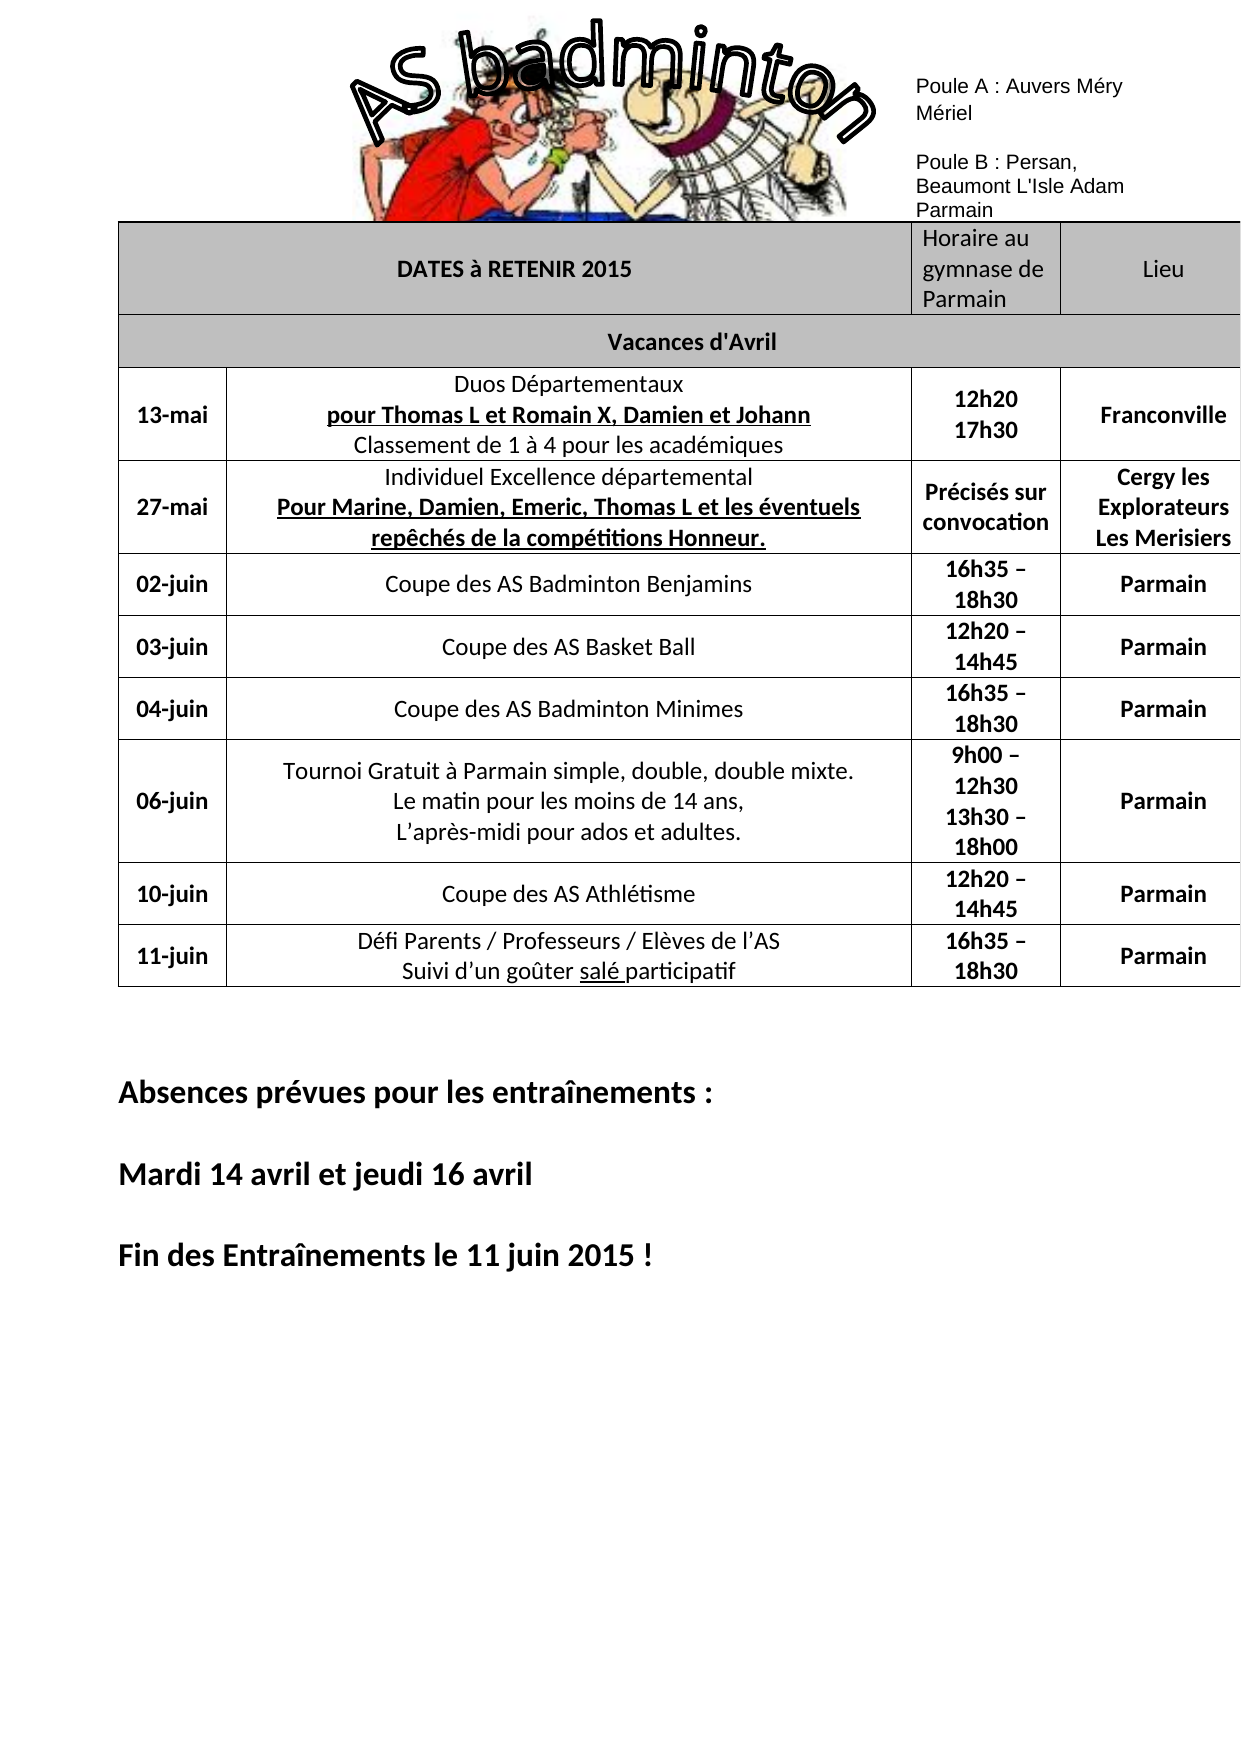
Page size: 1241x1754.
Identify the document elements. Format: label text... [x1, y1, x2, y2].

picture [367, 97, 380, 109]
table_cell Coupe des AS Athlétisme [227, 863, 911, 924]
table_cell Parmain [1061, 740, 1240, 862]
table_cell 12h20 – 14h45 [912, 863, 1060, 924]
table_cell Parmain [1061, 678, 1240, 739]
table_cell Duos Départementaux pour Thomas L et Romain X, Damien et Johann Classement de 1 à 4 pour les académiques [227, 368, 911, 460]
text Fin des Entraînements le 11 juin 2015 ! [118, 1234, 1167, 1275]
table_cell 27-mai [119, 461, 226, 552]
table_cell Parmain [1061, 554, 1240, 614]
table_cell 03-juin [119, 616, 226, 677]
table_cell 16h35 – 18h30 [912, 925, 1060, 986]
table_cell Parmain [1061, 863, 1240, 924]
table_cell Coupe des AS Basket Ball [227, 616, 911, 677]
table_cell Parmain [1061, 616, 1240, 677]
table_cell Franconville [1061, 368, 1240, 460]
table_cell Coupe des AS Badminton Minimes [227, 678, 911, 739]
text Absences prévues pour les entraînements : [118, 1071, 1167, 1112]
table_cell Précisés sur convocation [912, 461, 1060, 552]
table_cell Tournoi Gratuit à Parmain simple, double, double mixte. Le matin pour les moins de 14 ans, L’après-midi pour ados et adultes. [227, 740, 911, 862]
table_header Horaire au gymnase de Parmain [912, 223, 1060, 314]
table_cell Coupe des AS Badminton Benjamins [227, 554, 911, 614]
table_cell 02-juin [119, 554, 226, 614]
table_header Lieu [1061, 223, 1240, 314]
table_cell 12h20 17h30 [912, 368, 1060, 460]
table_cell Parmain [1061, 925, 1240, 986]
table_cell 9h00 – 12h30 13h30 – 18h00 [912, 740, 1060, 862]
table_cell Cergy les Explorateurs Les Merisiers [1061, 461, 1240, 552]
table_cell 06-juin [119, 740, 226, 862]
table_cell 12h20 – 14h45 [912, 616, 1060, 677]
table_header DATES à RETENIR 2015 [119, 223, 911, 314]
picture [800, 75, 823, 103]
table_cell 16h35 – 18h30 [912, 554, 1060, 614]
table_cell 10-juin [119, 863, 226, 924]
table_cell 13-mai [119, 368, 226, 460]
table_cell Vacances d'Avril [119, 315, 1240, 367]
text Mardi 14 avril et jeudi 16 avril [118, 1152, 1167, 1193]
table_cell 16h35 – 18h30 [912, 678, 1060, 739]
table_cell Défi Parents / Professeurs / Elèves de l’AS Suivi d’un goûter salé participatif [227, 925, 911, 986]
picture [352, 0, 849, 221]
table_cell Individuel Excellence départemental Pour Marine, Damien, Emeric, Thomas L et les éventuels repêchés de la compétitions Honneur. [227, 461, 911, 552]
table_cell 11-juin [119, 925, 226, 986]
table_cell 04-juin [119, 678, 226, 739]
